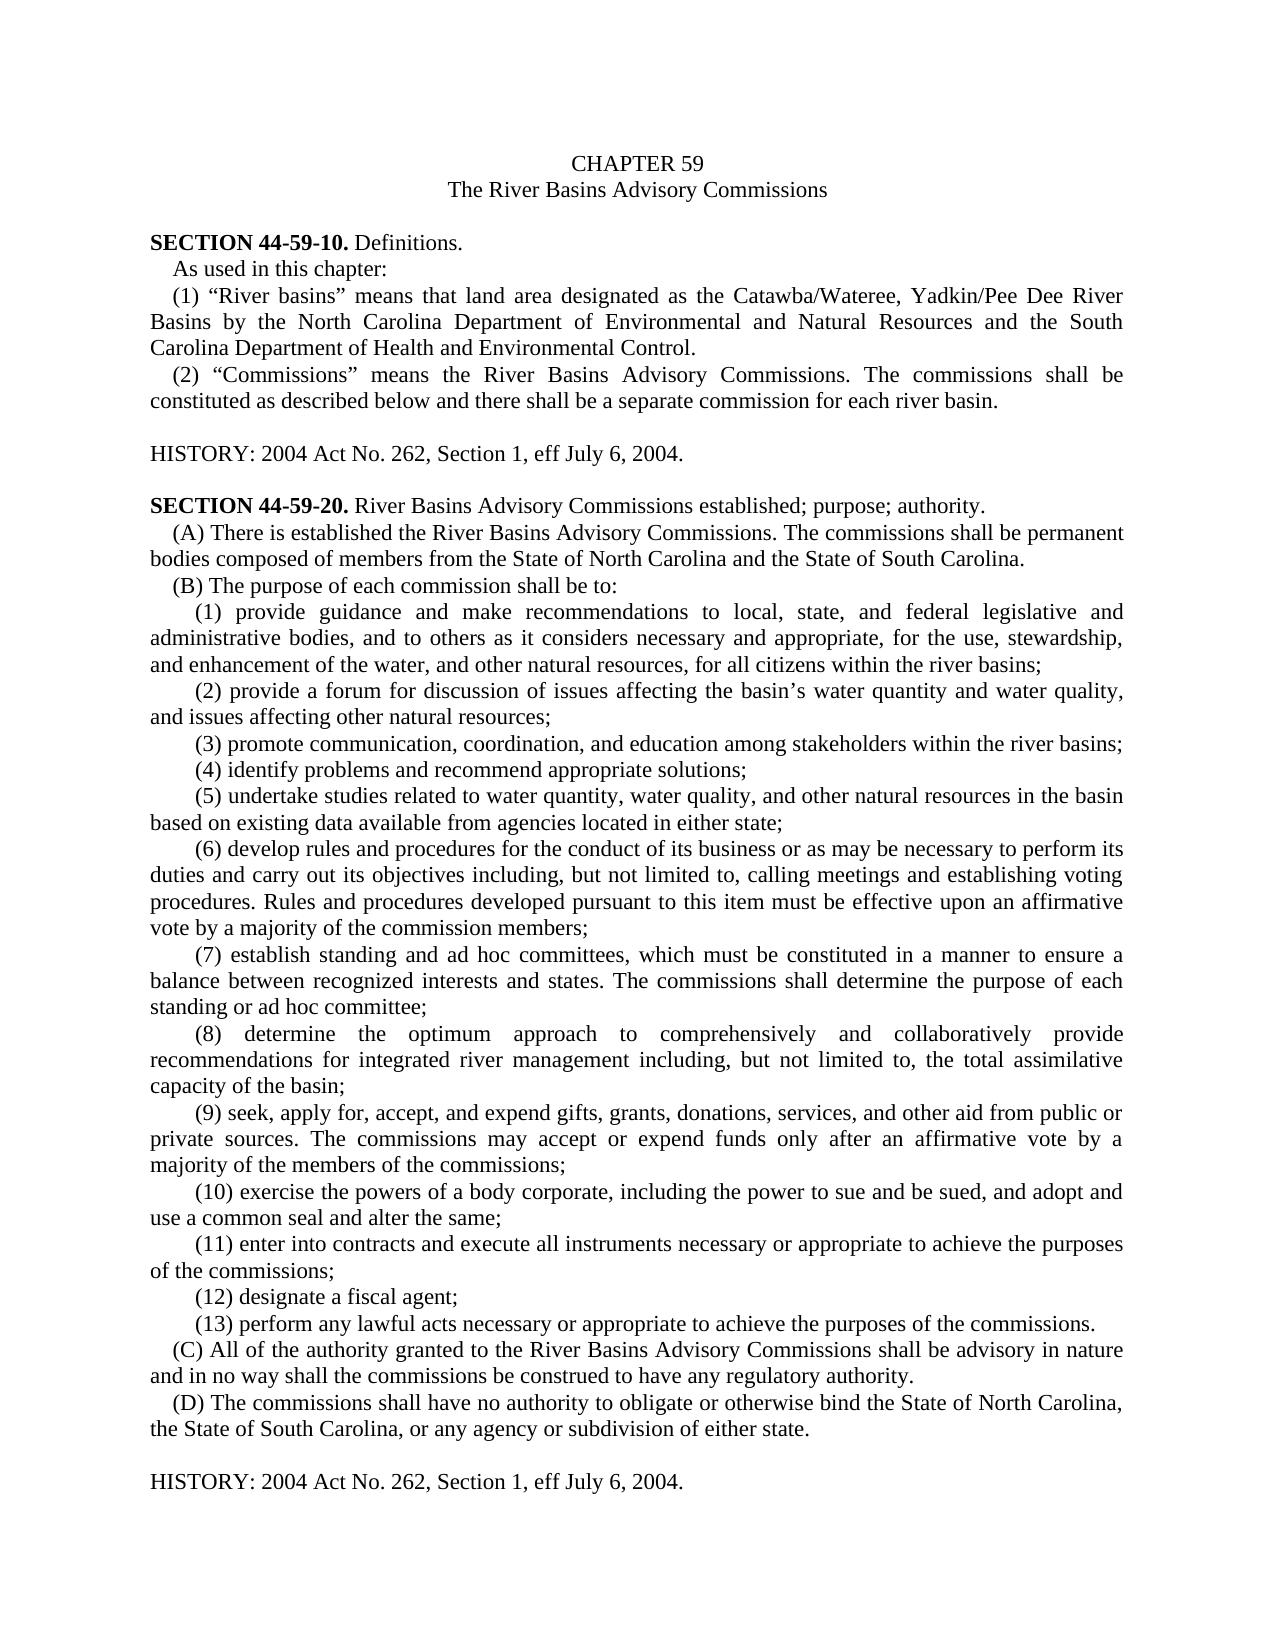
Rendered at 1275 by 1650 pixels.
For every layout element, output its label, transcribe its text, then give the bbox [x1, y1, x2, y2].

text (10) exercise the powers of a body corporate, including the power to sue and be sued, and adopt and use a common seal and alter the same; [150, 1178, 1125, 1231]
text (1) “River basins” means that land area designated as the Catawba/Wateree, Yadkin/Pee Dee River Basins by the North Carolina Department of Environmental and Natural Resources and the South Carolina Department of Health and Environmental Control. [150, 282, 1125, 361]
text HISTORY: 2004 Act No. 262, Section 1, eff July 6, 2004. [150, 440, 1125, 466]
text SECTION 44-59-20. River Basins Advisory Commissions established; purpose; authority. [150, 493, 1125, 519]
text (8) determine the optimum approach to comprehensively and collaboratively provide recommendations for integrated river management including, but not limited to, the total assimilative capacity of the basin; [150, 1020, 1125, 1099]
text (12) designate a fiscal agent; [150, 1283, 1125, 1309]
text (2) “Commissions” means the River Basins Advisory Commissions. The commissions shall be constituted as described below and there shall be a separate commission for each river basin. [150, 361, 1125, 413]
text (A) There is established the River Basins Advisory Commissions. The commissions shall be permanent bodies composed of members from the State of North Carolina and the State of South Carolina. [150, 519, 1125, 572]
text (11) enter into contracts and execute all instruments necessary or appropriate to achieve the purposes of the commissions; [150, 1231, 1125, 1283]
text CHAPTER 59 [150, 150, 1125, 176]
text (D) The commissions shall have no authority to obligate or otherwise bind the State of North Carolina, the State of South Carolina, or any agency or subdivision of either state. [150, 1389, 1125, 1441]
text (13) perform any lawful acts necessary or appropriate to achieve the purposes of the commissions. [150, 1309, 1125, 1336]
text (2) provide a forum for discussion of issues affecting the basin’s water quantity and water quality, and issues affecting other natural resources; [150, 677, 1125, 730]
text SECTION 44-59-10. Definitions. [150, 229, 1125, 255]
text (4) identify problems and recommend appropriate solutions; [150, 756, 1125, 782]
text (C) All of the authority granted to the River Basins Advisory Commissions shall be advisory in nature and in no way shall the commissions be construed to have any regulatory authority. [150, 1336, 1125, 1389]
text The River Basins Advisory Commissions [150, 176, 1125, 203]
text (3) promote communication, coordination, and education among stakeholders within the river basins; [150, 730, 1125, 756]
text (9) seek, apply for, accept, and expend gifts, grants, donations, services, and other aid from public or private sources. The commissions may accept or expend funds only after an affirmative vote by a majority of the members of the commissions; [150, 1099, 1125, 1178]
text (1) provide guidance and make recommendations to local, state, and federal legislative and administrative bodies, and to others as it considers necessary and appropriate, for the use, stewardship, and enhancement of the water, and other natural resources, for all citizens within the river basins; [150, 598, 1125, 677]
text (B) The purpose of each commission shall be to: [150, 572, 1125, 598]
text (7) establish standing and ad hoc committees, which must be constituted in a manner to ensure a balance between recognized interests and states. The commissions shall determine the purpose of each standing or ad hoc committee; [150, 941, 1125, 1020]
text As used in this chapter: [150, 255, 1125, 282]
text (5) undertake studies related to water quantity, water quality, and other natural resources in the basin based on existing data available from agencies located in either state; [150, 782, 1125, 835]
text (6) develop rules and procedures for the conduct of its business or as may be necessary to perform its duties and carry out its objectives including, but not limited to, calling meetings and establishing voting procedures. Rules and procedures developed pursuant to this item must be effective upon an affirmative vote by a majority of the commission members; [150, 835, 1125, 941]
text HISTORY: 2004 Act No. 262, Section 1, eff July 6, 2004. [150, 1468, 1125, 1494]
